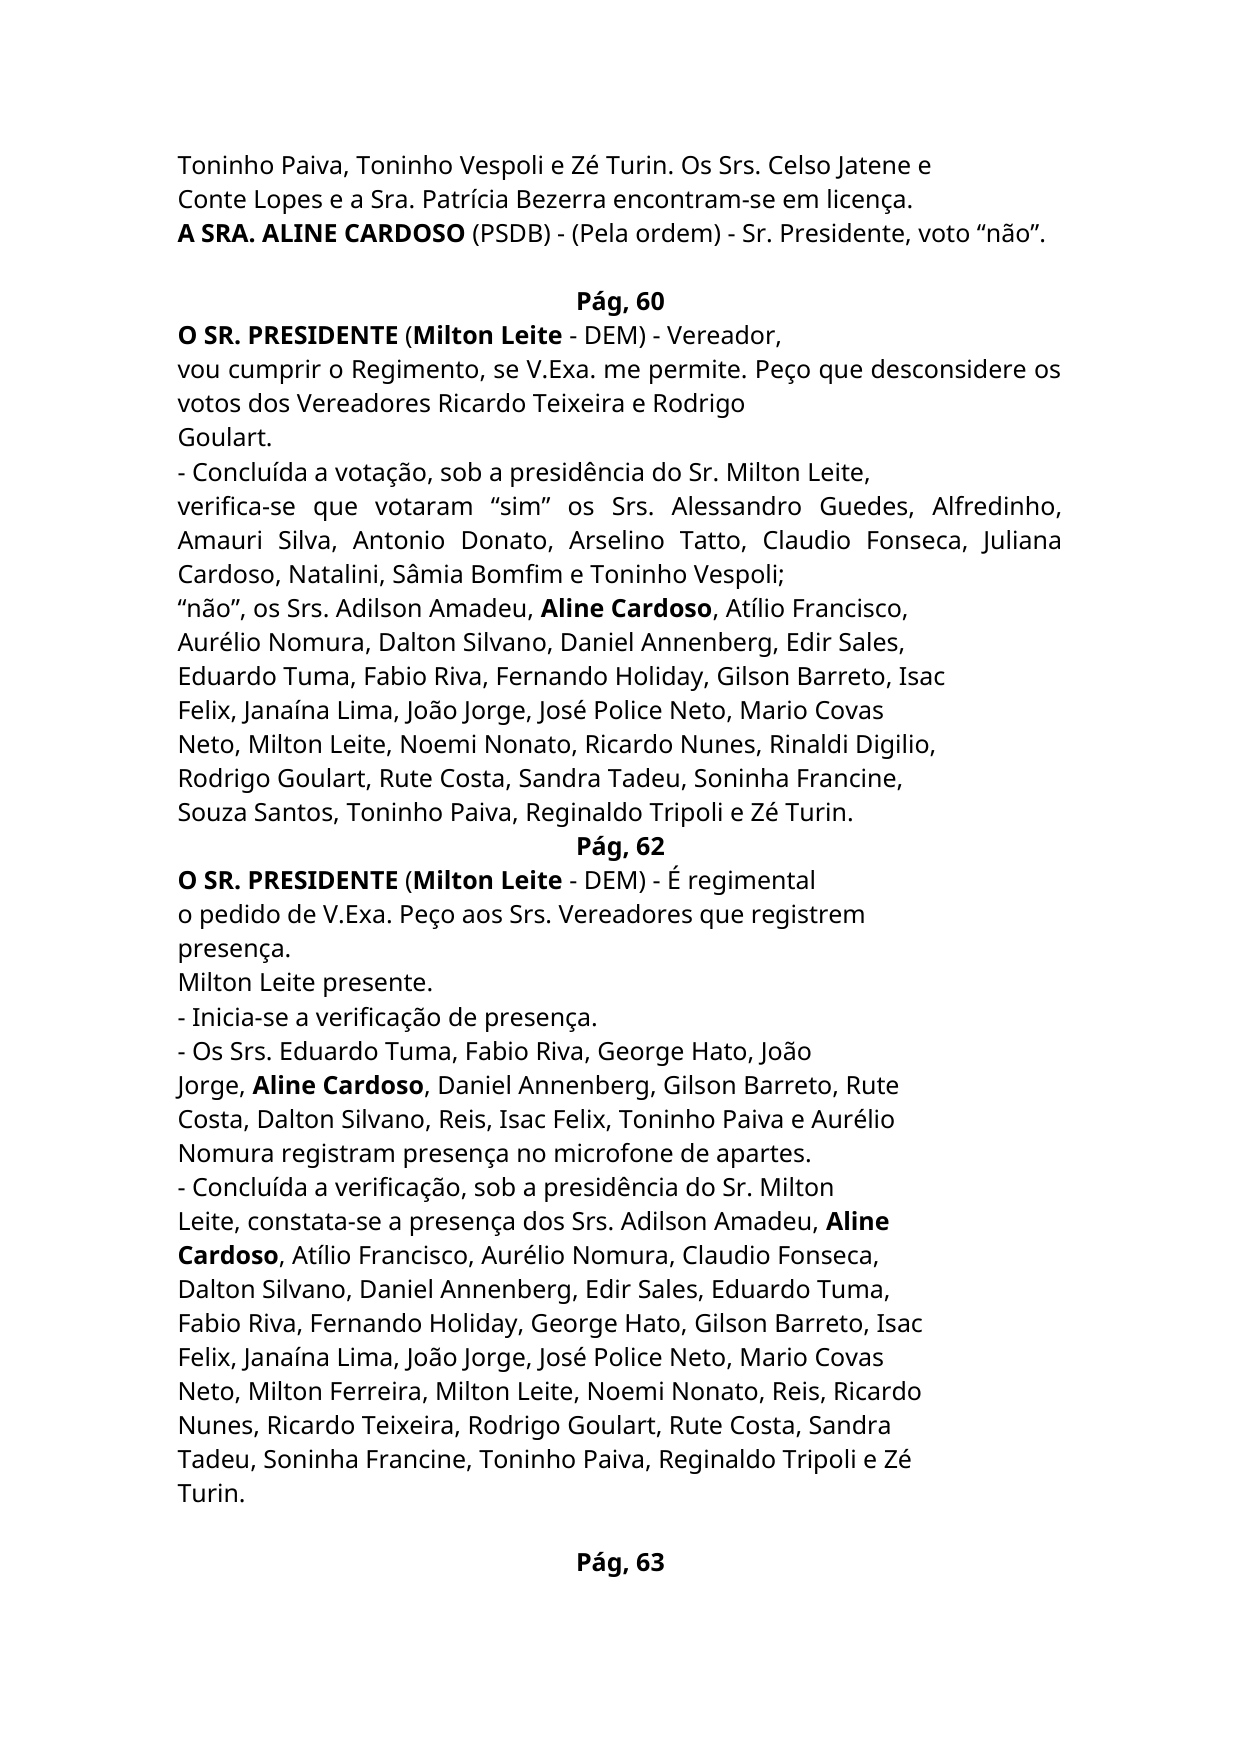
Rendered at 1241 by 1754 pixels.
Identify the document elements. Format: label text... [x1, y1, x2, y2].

text Dalton Silvano, Daniel Annenberg, Edir Sales, Eduardo Tuma, [177, 1272, 1063, 1306]
text presença. [177, 931, 1063, 965]
text Felix, Janaína Lima, João Jorge, José Police Neto, Mario Covas [177, 693, 1063, 727]
text Aurélio Nomura, Dalton Silvano, Daniel Annenberg, Edir Sales, [177, 624, 1063, 658]
text Nomura registram presença no microfone de apartes. [177, 1135, 1063, 1169]
text Cardoso, Atílio Francisco, Aurélio Nomura, Claudio Fonseca, [177, 1238, 1063, 1272]
text - Os Srs. Eduardo Tuma, Fabio Riva, George Hato, João [177, 1033, 1063, 1067]
text vou cumprir o Regimento, se V.Exa. me permite. Peço que desconsidere os votos dos Vereadores Ricardo Teixeira e Rodrigo [177, 352, 1063, 420]
text Pág, 63 [177, 1544, 1063, 1578]
text o pedido de V.Exa. Peço aos Srs. Vereadores que registrem [177, 897, 1063, 931]
text verifica-se que votaram “sim” os Srs. Alessandro Guedes, Alfredinho, Amauri Silva, Antonio Donato, Arselino Tatto, Claudio Fonseca, Juliana Cardoso, Natalini, Sâmia Bomfim e Toninho Vespoli; [177, 488, 1063, 590]
text Goulart. [177, 420, 1063, 454]
text Rodrigo Goulart, Rute Costa, Sandra Tadeu, Soninha Francine, [177, 761, 1063, 795]
text Toninho Paiva, Toninho Vespoli e Zé Turin. Os Srs. Celso Jatene e [177, 148, 1063, 182]
text Neto, Milton Ferreira, Milton Leite, Noemi Nonato, Reis, Ricardo [177, 1374, 1063, 1408]
text A SRA. ALINE CARDOSO (PSDB) - (Pela ordem) - Sr. Presidente, voto “não”. [177, 216, 1063, 250]
text - Concluída a verificação, sob a presidência do Sr. Milton [177, 1169, 1063, 1203]
text Souza Santos, Toninho Paiva, Reginaldo Tripoli e Zé Turin. [177, 795, 1063, 829]
text Turin. [177, 1476, 1063, 1510]
text Neto, Milton Leite, Noemi Nonato, Ricardo Nunes, Rinaldi Digilio, [177, 727, 1063, 761]
text - Concluída a votação, sob a presidência do Sr. Milton Leite, [177, 454, 1063, 488]
text Jorge, Aline Cardoso, Daniel Annenberg, Gilson Barreto, Rute [177, 1067, 1063, 1101]
text Nunes, Ricardo Teixeira, Rodrigo Goulart, Rute Costa, Sandra [177, 1408, 1063, 1442]
text Tadeu, Soninha Francine, Toninho Paiva, Reginaldo Tripoli e Zé [177, 1442, 1063, 1476]
text Felix, Janaína Lima, João Jorge, José Police Neto, Mario Covas [177, 1340, 1063, 1374]
text Conte Lopes e a Sra. Patrícia Bezerra encontram-se em licença. [177, 182, 1063, 216]
text O SR. PRESIDENTE (Milton Leite - DEM) - Vereador, [177, 318, 1063, 352]
text Eduardo Tuma, Fabio Riva, Fernando Holiday, Gilson Barreto, Isac [177, 658, 1063, 693]
text Costa, Dalton Silvano, Reis, Isac Felix, Toninho Paiva e Aurélio [177, 1101, 1063, 1135]
text “não”, os Srs. Adilson Amadeu, Aline Cardoso, Atílio Francisco, [177, 590, 1063, 624]
text Fabio Riva, Fernando Holiday, George Hato, Gilson Barreto, Isac [177, 1306, 1063, 1340]
text Pág, 62 [177, 829, 1063, 863]
text Pág, 60 [177, 284, 1063, 318]
text - Inicia-se a verificação de presença. [177, 999, 1063, 1033]
text Leite, constata-se a presença dos Srs. Adilson Amadeu, Aline [177, 1203, 1063, 1238]
text O SR. PRESIDENTE (Milton Leite - DEM) - É regimental [177, 863, 1063, 897]
text Milton Leite presente. [177, 965, 1063, 999]
